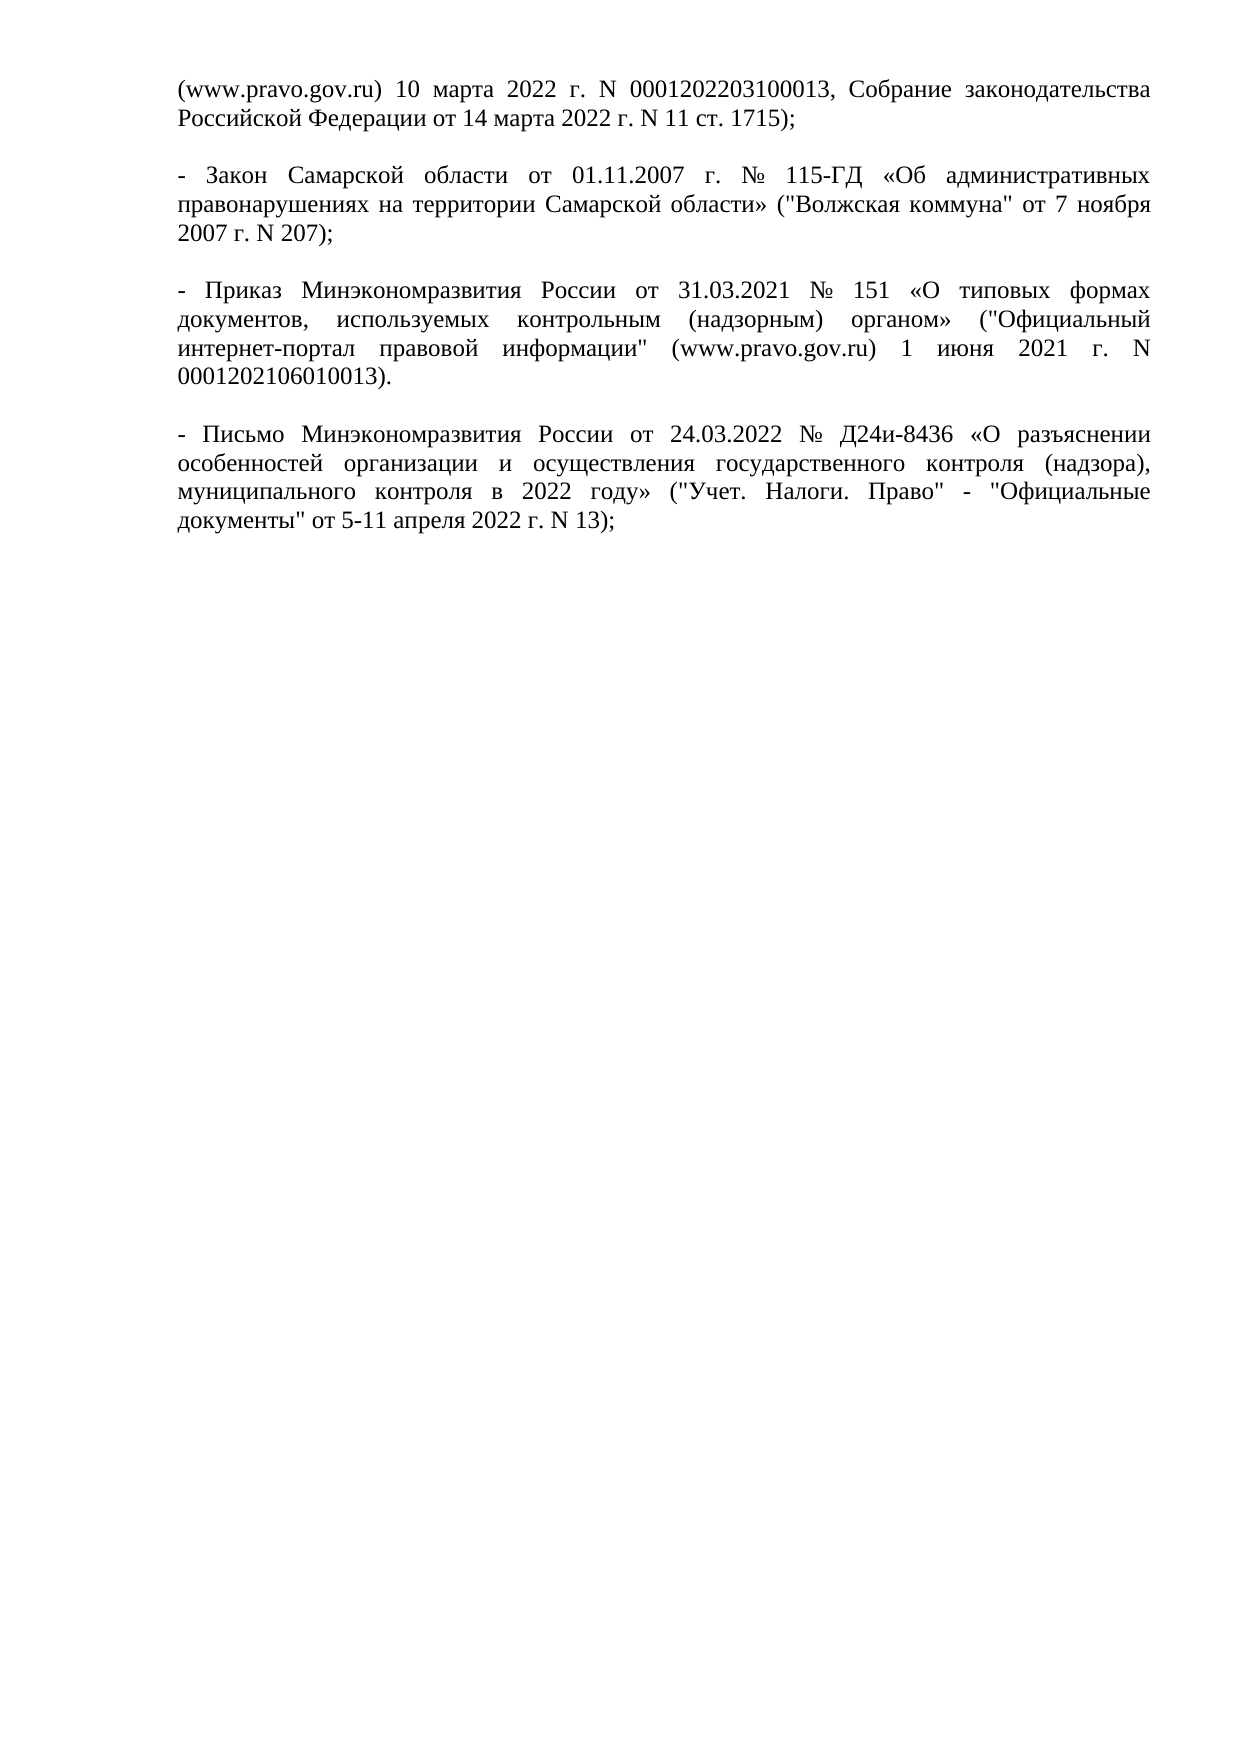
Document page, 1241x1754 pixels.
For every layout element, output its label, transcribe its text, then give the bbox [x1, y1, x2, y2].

text - Закон Самарской области от 01.11.2007 г. № 115-ГД «Об административных правонарушениях на территории Самарской области» ("Волжская коммуна" от 7 ноября 2007 г. N 207); [177, 160, 1152, 246]
text - Приказ Минэкономразвития России от 31.03.2021 № 151 «О типовых формах документов, используемых контрольным (надзорным) органом» ("Официальный интернет-портал правовой информации" (www.pravo.gov.ru) 1 июня 2021 г. N 0001202106010013). [177, 275, 1152, 390]
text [177, 74, 1152, 131]
text - Письмо Минэкономразвития России от 24.03.2022 № Д24и-8436 «О разъяснении особенностей организации и осуществления государственного контроля (надзора), муниципального контроля в 2022 году» ("Учет. Налоги. Право" - "Официальные документы" от 5-11 апреля 2022 г. N 13); [177, 419, 1152, 534]
